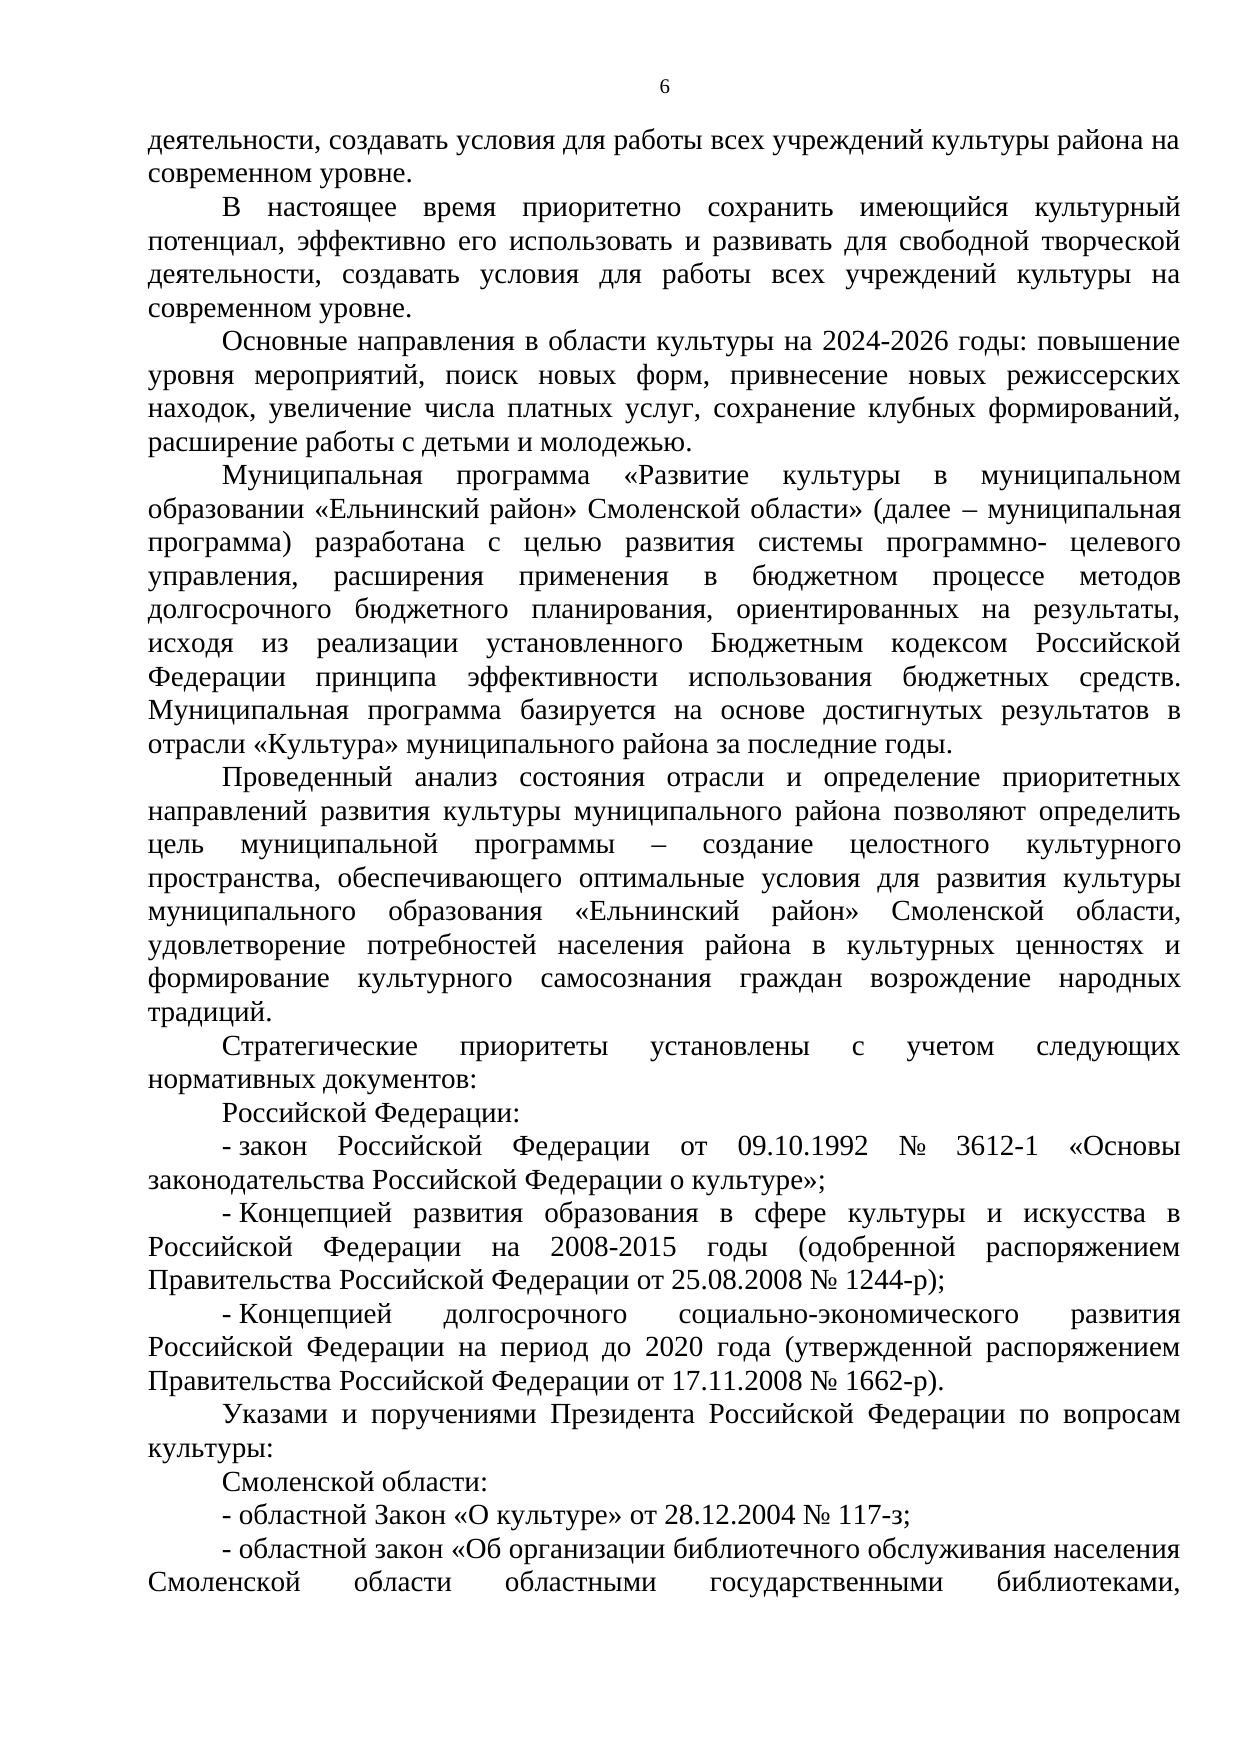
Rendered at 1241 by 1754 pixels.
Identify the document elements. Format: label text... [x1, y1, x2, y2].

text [148, 1531, 1181, 1598]
text В настоящее время приоритетно сохранить имеющийся культурный потенциал, эффективно его использовать и развивать для свободной творческой деятельности, создавать условия для работы всех учреждений культуры на современном уровне. [148, 189, 1181, 323]
text Указами и поручениями Президента Российской Федерации по вопросам культуры: [148, 1397, 1181, 1464]
text Муниципальная программа «Развитие культуры в муниципальном образовании «Ельнинский район» Смоленской области» (далее – муниципальная программа) разработана с целью развития системы программно- целевого управления, расширения применения в бюджетном процессе методов долгосрочного бюджетного планирования, ориентированных на результаты, исходя из реализации установленного Бюджетным кодексом Российской Федерации принципа эффективности использования бюджетных средств. Муниципальная программа базируется на основе достигнутых результатов в отрасли «Культура» муниципального района за последние годы. [148, 457, 1181, 759]
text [148, 122, 1181, 189]
text - областной Закон «О культуре» от 28.12.2004 № 117-з; [148, 1497, 1181, 1531]
text - закон Российской Федерации от 09.10.1992 № 3612-1 «Основы законодательства Российской Федерации о культуре»; [148, 1128, 1181, 1195]
text Российской Федерации: [148, 1095, 1181, 1128]
text - Концепцией развития образования в сфере культуры и искусства в Российской Федерации на 2008-2015 годы (одобренной распоряжением Правительства Российской Федерации от 25.08.2008 № 1244-р); [148, 1195, 1181, 1296]
text Проведенный анализ состояния отрасли и определение приоритетных направлений развития культуры муниципального района позволяют определить цель муниципальной программы – создание целостного культурного пространства, обеспечивающего оптимальные условия для развития культуры муниципального образования «Ельнинский район» Смоленской области, удовлетворение потребностей населения района в культурных ценностях и формирование культурного самосознания граждан возрождение народных традиций. [148, 759, 1181, 1028]
text Смоленской области: [148, 1464, 1181, 1497]
text - Концепцией долгосрочного социально-экономического развития Российской Федерации на период до 2020 года (утвержденной распоряжением Правительства Российской Федерации от 17.11.2008 № 1662-р). [148, 1296, 1181, 1397]
text Основные направления в области культуры на 2024-2026 годы: повышение уровня мероприятий, поиск новых форм, привнесение новых режиссерских находок, увеличение числа платных услуг, сохранение клубных формирований, расширение работы с детьми и молодежью. [148, 323, 1181, 457]
text Стратегические приоритеты установлены с учетом следующих нормативных документов: [148, 1028, 1181, 1095]
